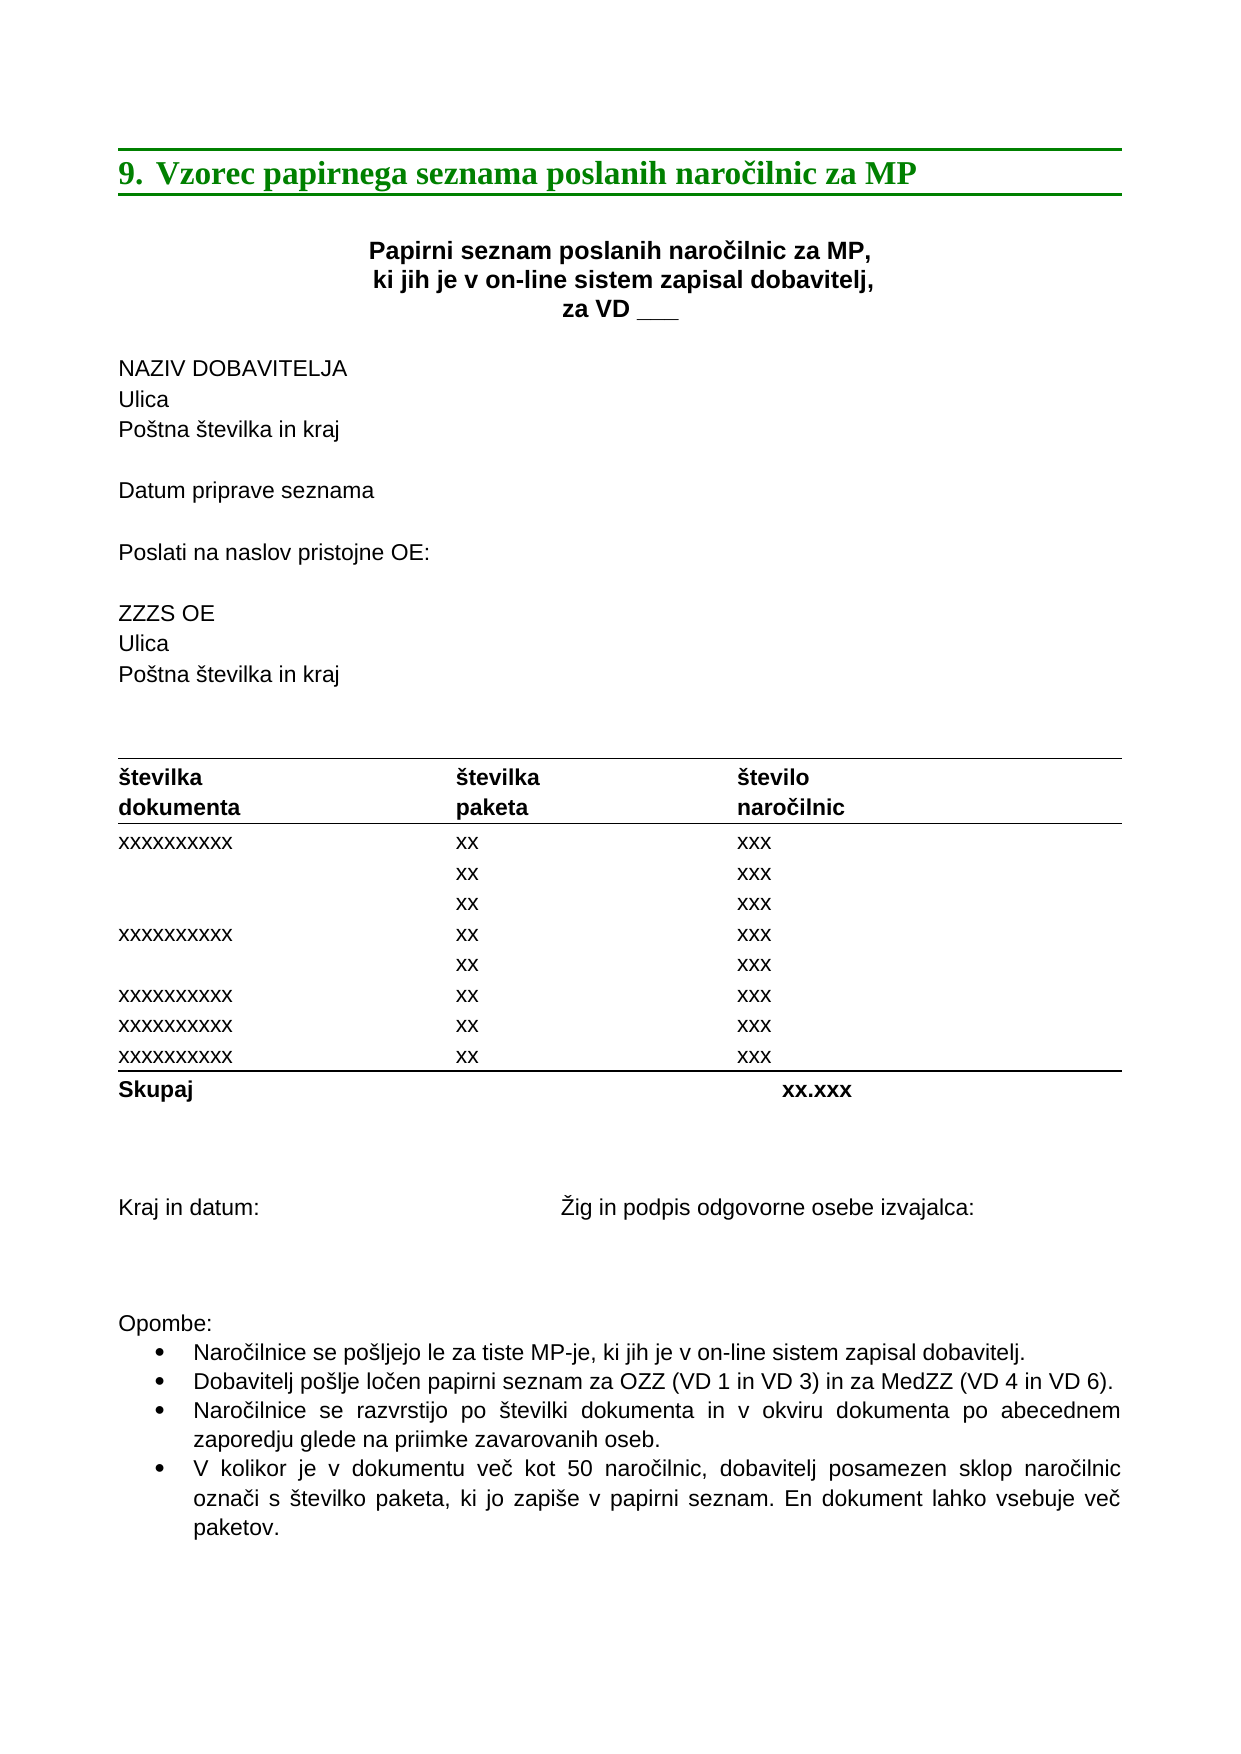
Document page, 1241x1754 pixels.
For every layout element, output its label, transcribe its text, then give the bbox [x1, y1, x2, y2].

text xxxxxxxxxx xx xxx [118, 981, 1122, 1007]
text Skupaj xx.xxx [118, 1076, 1122, 1102]
text xxxxxxxxxx xx xxx [118, 1042, 1122, 1070]
text Kraj in datum: Žig in podpis odgovorne osebe izvajalca: [118, 1194, 1122, 1220]
list Dobavitelj pošlje ločen papirni seznam za OZZ (VD 1 in VD 3) in za MedZZ (VD 4 in VD 6). [156, 1366, 1122, 1395]
text xxxxxxxxxx xx xxx [118, 828, 1122, 854]
list Naročilnice se pošljejo le za tiste MP-je, ki jih je v on-line sistem zapisal dobavitelj. [156, 1337, 1122, 1366]
text Opombe: [118, 1308, 1122, 1337]
text Poštna številka in kraj [118, 416, 1122, 443]
text ki jih je v on-line sistem zapisal dobavitelj, [118, 265, 1122, 294]
text ZZZS OE [118, 599, 1122, 626]
text Papirni seznam poslanih naročilnic za MP, [118, 236, 1122, 265]
text za VD ___ [118, 294, 1122, 322]
text xx xxx [118, 859, 1122, 885]
text NAZIV DOBAVITELJA [118, 355, 1122, 382]
subtitle Vzorec papirnega seznama poslanih naročilnic za MP [118, 151, 1122, 193]
text xx xxx [118, 950, 1122, 977]
text Poslati na naslov pristojne OE: [118, 538, 1122, 565]
text xxxxxxxxxx xx xxx [118, 920, 1122, 946]
text xxxxxxxxxx xx xxx [118, 1011, 1122, 1038]
text xx xxx [118, 889, 1122, 916]
text Ulica [118, 630, 1122, 656]
text dokumenta paketa naročilnic [118, 794, 1122, 823]
text Poštna številka in kraj [118, 661, 1122, 687]
list Naročilnice se razvrstijo po številki dokumenta in v okviru dokumenta po abecednem zaporedju glede na priimke zavarovanih oseb. [156, 1395, 1122, 1453]
text Ulica [118, 386, 1122, 412]
list V kolikor je v dokumentu več kot 50 naročilnic, dobavitelj posamezen sklop naročilnic označi s številko paketa, ki jo zapiše v papirni seznam. En dokument lahko vsebuje več paketov. [156, 1453, 1122, 1541]
text Datum priprave seznama [118, 477, 1122, 504]
text številka številka število [118, 763, 1122, 790]
